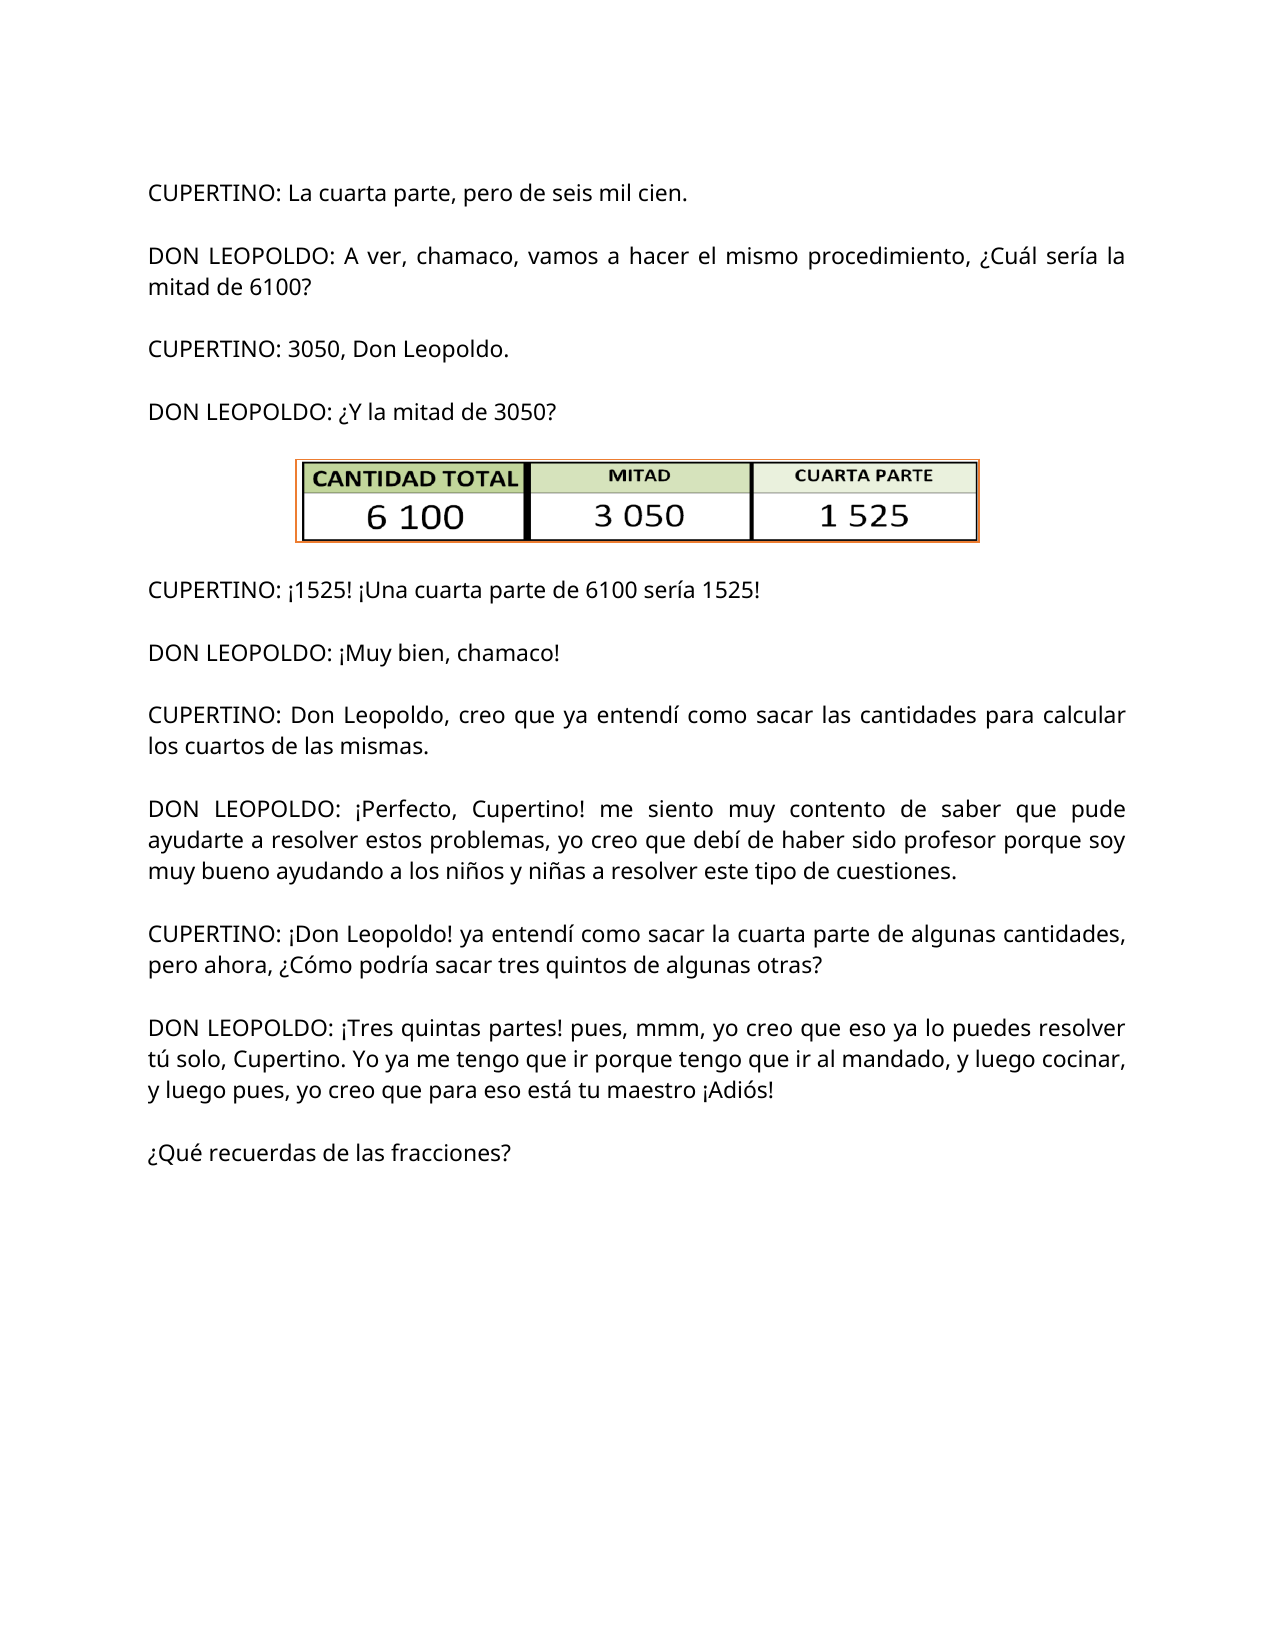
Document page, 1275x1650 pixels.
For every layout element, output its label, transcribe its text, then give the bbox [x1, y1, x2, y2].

text DON LEOPOLDO: ¿Y la mitad de 3050? [148, 396, 1127, 427]
text CUPERTINO: ¡Don Leopoldo! ya entendí como sacar la cuarta parte de algunas cantidades, pero ahora, ¿Cómo podría sacar tres quintos de algunas otras? [148, 918, 1127, 980]
text DON LEOPOLDO: ¡Perfecto, Cupertino! me siento muy contento de saber que pude ayudarte a resolver estos problemas, yo creo que debí de haber sido profesor porque soy muy bueno ayudando a los niños y niñas a resolver este tipo de cuestiones. [148, 793, 1127, 887]
picture [297, 460, 978, 541]
text DON LEOPOLDO: A ver, chamaco, vamos a hacer el mismo procedimiento, ¿Cuál sería la mitad de 6100? [148, 240, 1127, 302]
text DON LEOPOLDO: ¡Muy bien, chamaco! [148, 637, 1127, 668]
text CUPERTINO: ¡1525! ¡Una cuarta parte de 6100 sería 1525! [148, 574, 1127, 605]
text CUPERTINO: 3050, Don Leopoldo. [148, 333, 1127, 365]
text ¿Qué recuerdas de las fracciones? [148, 1137, 1127, 1168]
text CUPERTINO: Don Leopoldo, creo que ya entendí como sacar las cantidades para calcular los cuartos de las mismas. [148, 699, 1127, 762]
text DON LEOPOLDO: ¡Tres quintas partes! pues, mmm, yo creo que eso ya lo puedes resolver tú solo, Cupertino. Yo ya me tengo que ir porque tengo que ir al mandado, y luego cocinar, y luego pues, yo creo que para eso está tu maestro ¡Adiós! [148, 1012, 1127, 1105]
text CUPERTINO: La cuarta parte, pero de seis mil cien. [148, 177, 1127, 208]
